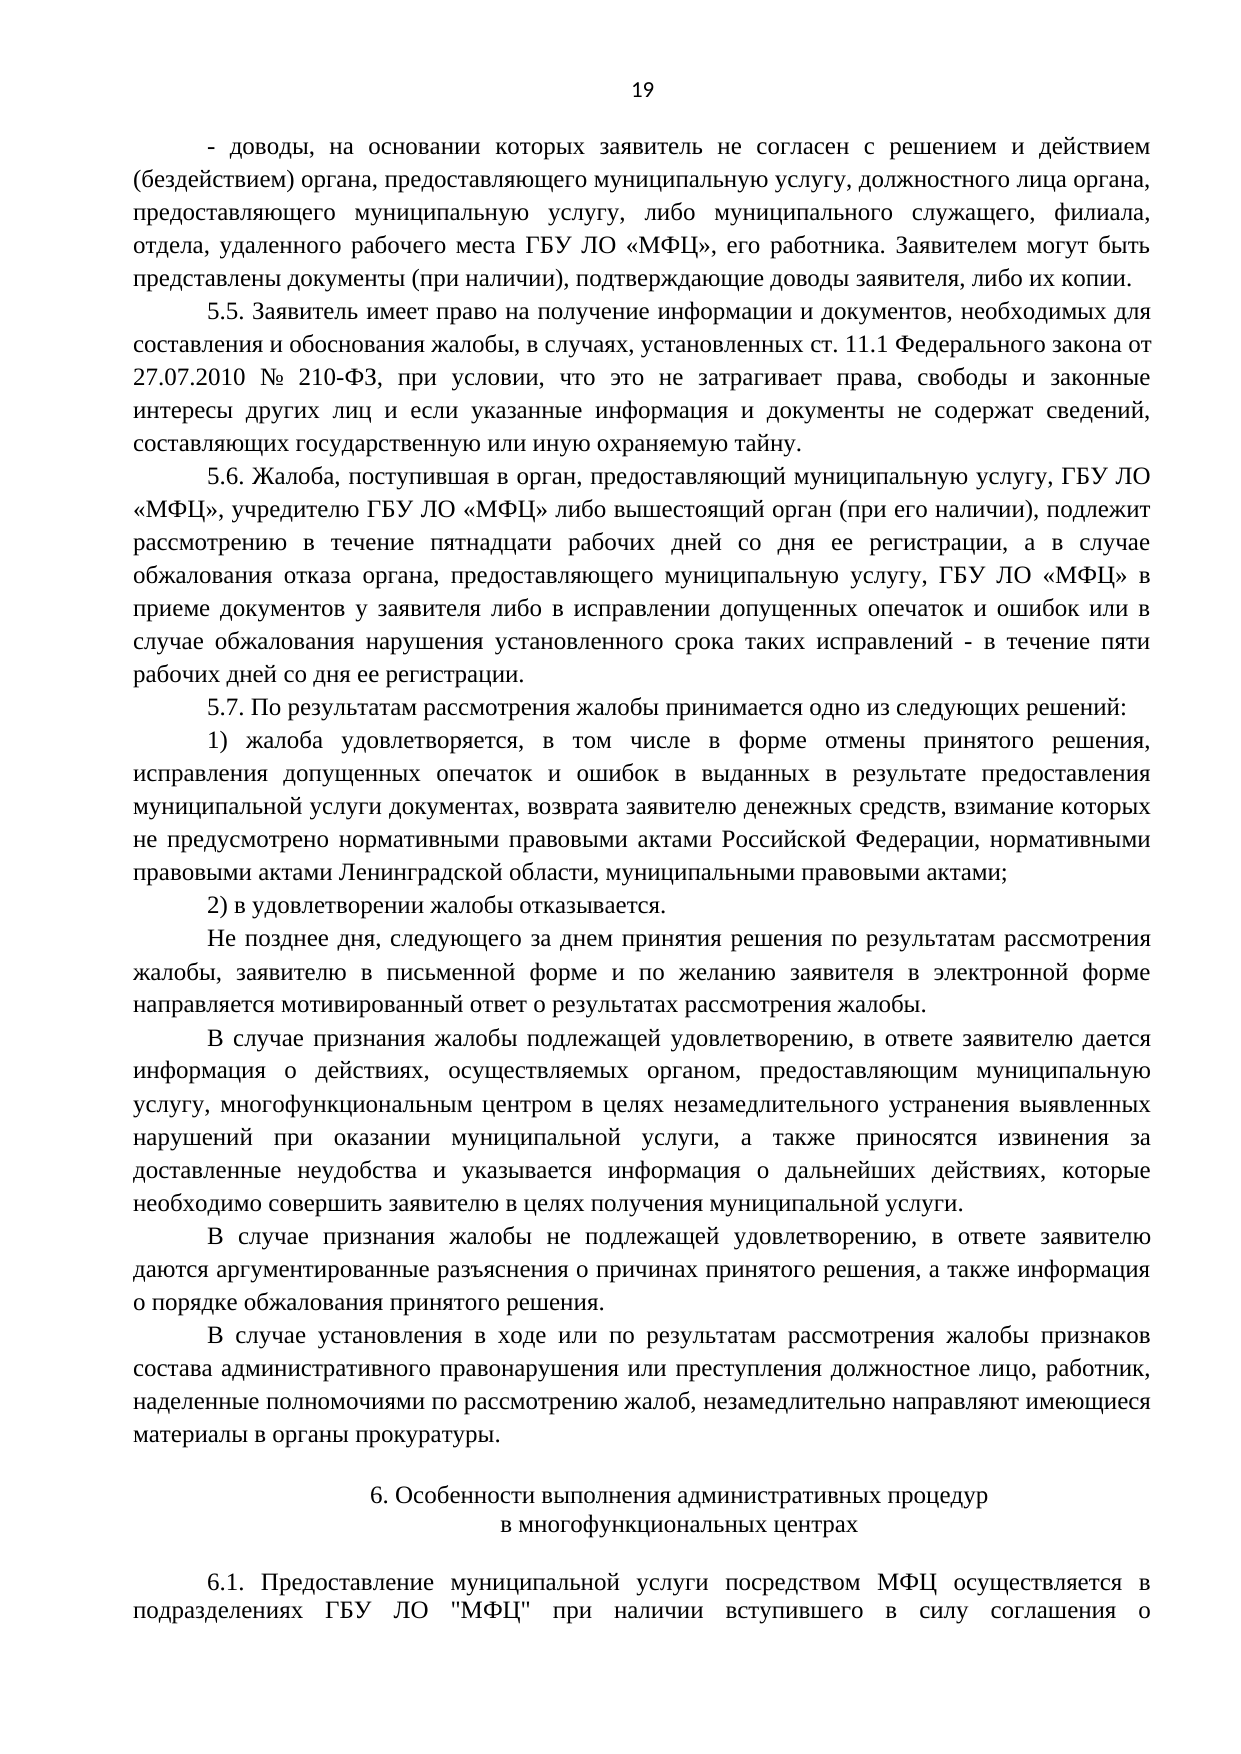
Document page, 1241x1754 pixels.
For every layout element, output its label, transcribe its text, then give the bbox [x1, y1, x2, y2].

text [133, 1567, 1152, 1624]
text В случае установления в ходе или по результатам рассмотрения жалобы признаков состава административного правонарушения или преступления должностное лицо, работник, наделенные полномочиями по рассмотрению жалоб, незамедлительно направляют имеющиеся материалы в органы прокуратуры. [133, 1320, 1152, 1448]
text 6. Особенности выполнения административных процедур [133, 1481, 1152, 1509]
text 5.7. По результатам рассмотрения жалобы принимается одно из следующих решений: [133, 692, 1152, 721]
text 5.6. Жалоба, поступившая в орган, предоставляющий муниципальную услугу, ГБУ ЛО «МФЦ», учредителю ГБУ ЛО «МФЦ» либо вышестоящий орган (при его наличии), подлежит рассмотрению в течение пятнадцати рабочих дней со дня ее регистрации, а в случае обжалования отказа органа, предоставляющего муниципальную услугу, ГБУ ЛО «МФЦ» в приеме документов у заявителя либо в исправлении допущенных опечаток и ошибок или в случае обжалования нарушения установленного срока таких исправлений - в течение пяти рабочих дней со дня ее регистрации. [133, 461, 1152, 688]
text 5.5. Заявитель имеет право на получение информации и документов, необходимых для составления и обоснования жалобы, в случаях, установленных ст. 11.1 Федерального закона от 27.07.2010 № 210-ФЗ, при условии, что это не затрагивает права, свободы и законные интересы других лиц и если указанные информация и документы не содержат сведений, составляющих государственную или иную охраняемую тайну. [133, 296, 1152, 457]
text - доводы, на основании которых заявитель не согласен с решением и действием (бездействием) органа, предоставляющего муниципальную услугу, должностного лица органа, предоставляющего муниципальную услугу, либо муниципального служащего, филиала, отдела, удаленного рабочего места ГБУ ЛО «МФЦ», его работника. Заявителем могут быть представлены документы (при наличии), подтверждающие доводы заявителя, либо их копии. [133, 131, 1152, 292]
text в многофункциональных центрах [133, 1509, 1152, 1538]
text В случае признания жалобы не подлежащей удовлетворению, в ответе заявителю даются аргументированные разъяснения о причинах принятого решения, а также информация о порядке обжалования принятого решения. [133, 1221, 1152, 1316]
text 2) в удовлетворении жалобы отказывается. [133, 891, 1152, 919]
text Не позднее дня, следующего за днем принятия решения по результатам рассмотрения жалобы, заявителю в письменной форме и по желанию заявителя в электронной форме направляется мотивированный ответ о результатах рассмотрения жалобы. [133, 923, 1152, 1018]
text 1) жалоба удовлетворяется, в том числе в форме отмены принятого решения, исправления допущенных опечаток и ошибок в выданных в результате предоставления муниципальной услуги документах, возврата заявителю денежных средств, взимание которых не предусмотрено нормативными правовыми актами Российской Федерации, нормативными правовыми актами Ленинградской области, муниципальными правовыми актами; [133, 725, 1152, 886]
text В случае признания жалобы подлежащей удовлетворению, в ответе заявителю дается информация о действиях, осуществляемых органом, предоставляющим муниципальную услугу, многофункциональным центром в целях незамедлительного устранения выявленных нарушений при оказании муниципальной услуги, а также приносятся извинения за доставленные неудобства и указывается информация о дальнейших действиях, которые необходимо совершить заявителю в целях получения муниципальной услуги. [133, 1023, 1152, 1216]
